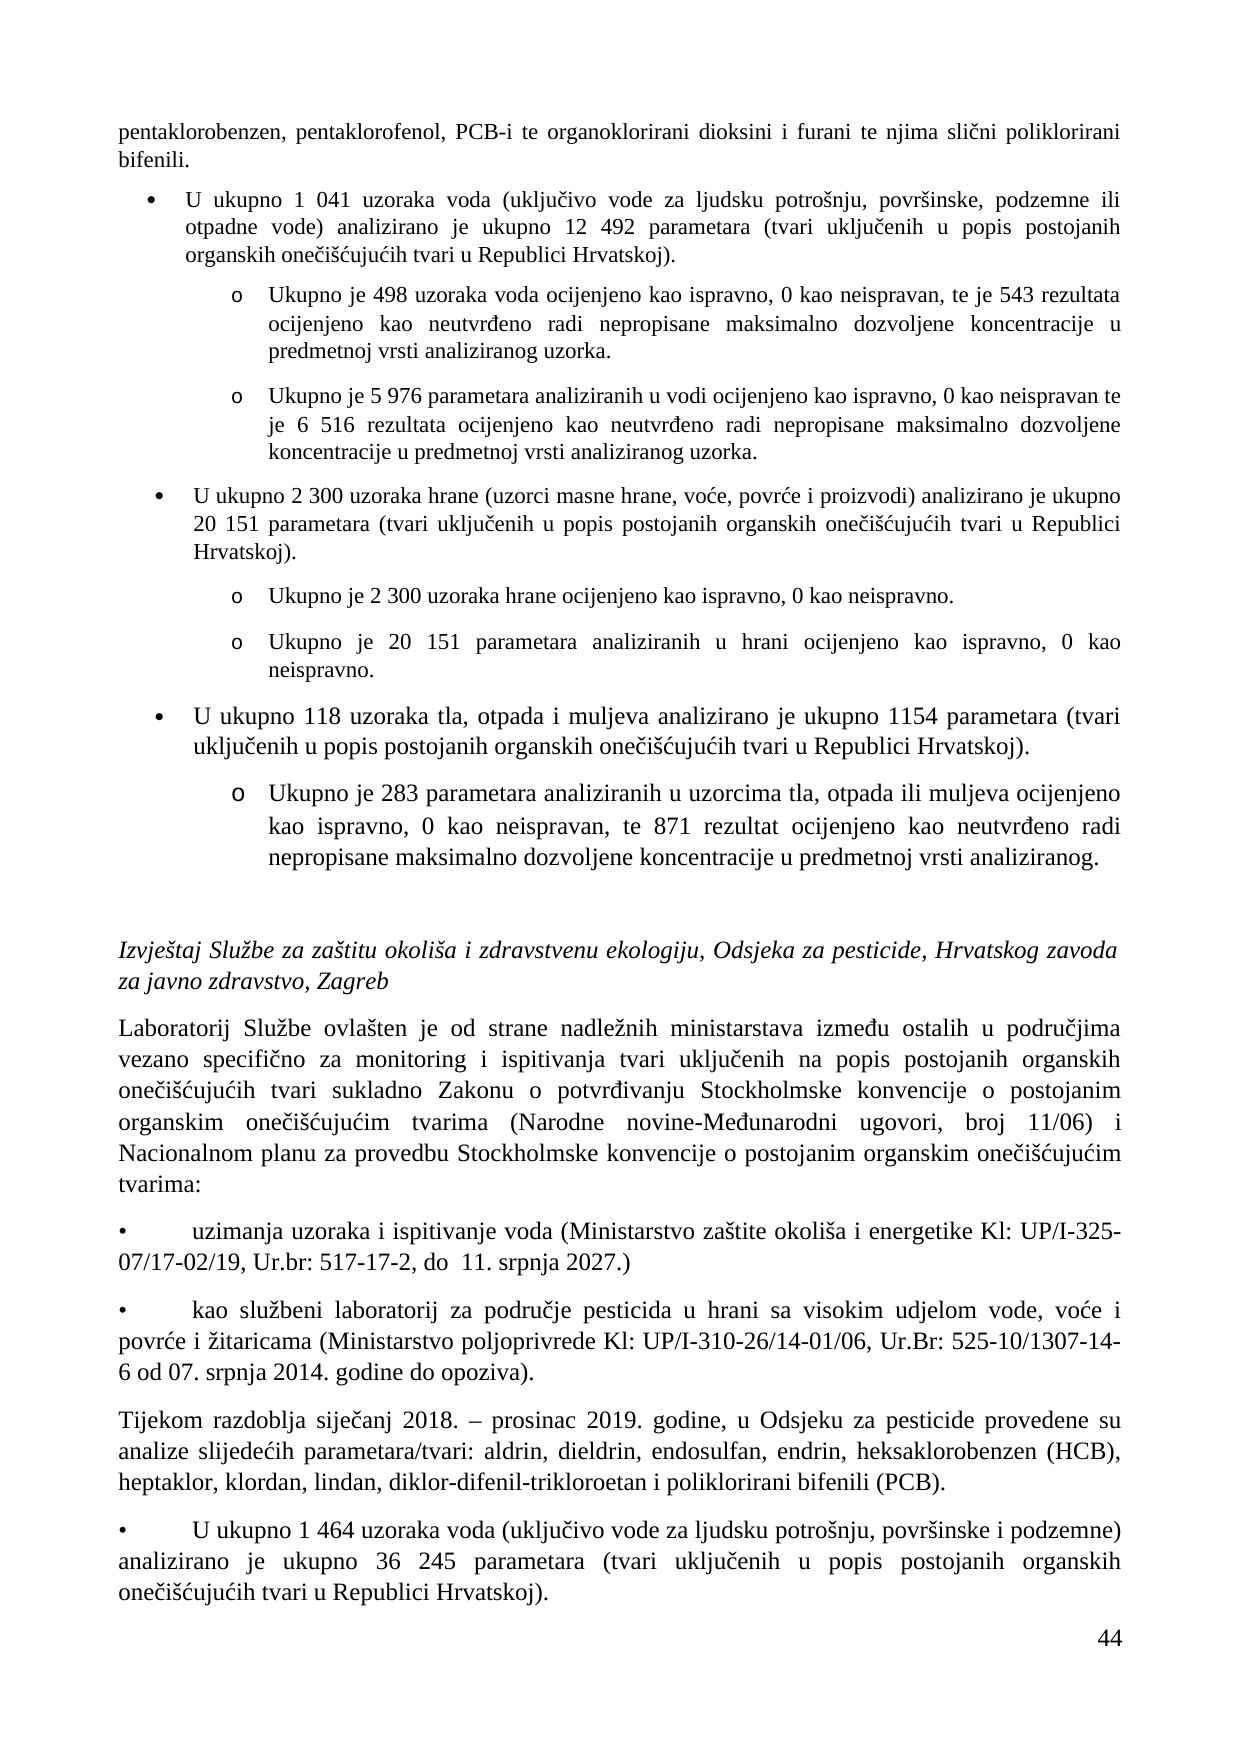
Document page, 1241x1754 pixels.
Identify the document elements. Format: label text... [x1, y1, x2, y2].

list Ukupno je 498 uzoraka voda ocijenjeno kao ispravno, 0 kao neispravan, te je 543 rezultata ocijenjeno kao neutvrđeno radi nepropisane maksimalno dozvoljene koncentracije u predmetnoj vrsti analiziranog uzorka. [231, 281, 1122, 364]
list Ukupno je 20 151 parametara analiziranih u hrani ocijenjeno kao ispravno, 0 kao neispravno. [231, 628, 1122, 683]
text • U ukupno 1 464 uzoraka voda (uključivo vode za ljudsku potrošnju, površinske i podzemne) analizirano je ukupno 36 245 parametara (tvari uključenih u popis postojanih organskih onečišćujućih tvari u Republici Hrvatskoj). [118, 1515, 1122, 1606]
list U ukupno 2 300 uzoraka hrane (uzorci masne hrane, voće, povrće i proizvodi) analizirano je ukupno 20 151 parametara (tvari uključenih u popis postojanih organskih onečišćujućih tvari u Republici Hrvatskoj). [156, 483, 1122, 564]
text Laboratorij Službe ovlašten je od strane nadležnih ministarstava između ostalih u područjima vezano specifično za monitoring i ispitivanja tvari uključenih na popis postojanih organskih onečišćujućih tvari sukladno Zakonu o potvrđivanju Stockholmske konvencije o postojanim organskim onečišćujućim tvarima (Narodne novine-Međunarodni ugovori, broj 11/06) i Nacionalnom planu za provedbu Stockholmske konvencije o postojanim organskim onečišćujućim tvarima: [118, 1013, 1122, 1197]
list U ukupno 1 041 uzoraka voda (uključivo vode za ljudsku potrošnju, površinske, podzemne ili otpadne vode) analizirano je ukupno 12 492 parametara (tvari uključenih u popis postojanih organskih onečišćujućih tvari u Republici Hrvatskoj). [148, 186, 1122, 267]
text • uzimanja uzoraka i ispitivanje voda (Ministarstvo zaštite okoliša i energetike Kl: UP/I-325-07/17-02/19, Ur.br: 517-17-2, do 11. srpnja 2027.) [118, 1216, 1122, 1276]
text Izvještaj Službe za zaštitu okoliša i zdravstvenu ekologiju, Odsjeka za pesticide, Hrvatskog zavoda za javno zdravstvo, Zagreb [118, 935, 1122, 994]
text • kao službeni laboratorij za područje pesticida u hrani sa visokim udjelom vode, voće i povrće i žitaricama (Ministarstvo poljoprivrede Kl: UP/I-310-26/14-01/06, Ur.Br: 525-10/1307-14-6 od 07. srpnja 2014. godine do opoziva). [118, 1295, 1122, 1386]
list Ukupno je 2 300 uzoraka hrane ocijenjeno kao ispravno, 0 kao neispravno. [231, 582, 1122, 610]
list Ukupno je 283 parametara analiziranih u uzorcima tla, otpada ili muljeva ocijenjeno kao ispravno, 0 kao neispravan, te 871 rezultat ocijenjeno kao neutvrđeno radi nepropisane maksimalno dozvoljene koncentracije u predmetnoj vrsti analiziranog. [231, 778, 1122, 871]
list Ukupno je 5 976 parametara analiziranih u vodi ocijenjeno kao ispravno, 0 kao neispravan te je 6 516 rezultata ocijenjeno kao neutvrđeno radi nepropisane maksimalno dozvoljene koncentracije u predmetnoj vrsti analiziranog uzorka. [231, 382, 1122, 465]
list U ukupno 118 uzoraka tla, otpada i muljeva analizirano je ukupno 1154 parametara (tvari uključenih u popis postojanih organskih onečišćujućih tvari u Republici Hrvatskoj). [156, 701, 1122, 760]
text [118, 118, 1122, 172]
text Tijekom razdoblja siječanj 2018. – prosinac 2019. godine, u Odsjeku za pesticide provedene su analize slijedećih parametara/tvari: aldrin, dieldrin, endosulfan, endrin, heksaklorobenzen (HCB), heptaklor, klordan, lindan, diklor-difenil-trikloroetan i poliklorirani bifenili (PCB). [118, 1405, 1122, 1496]
